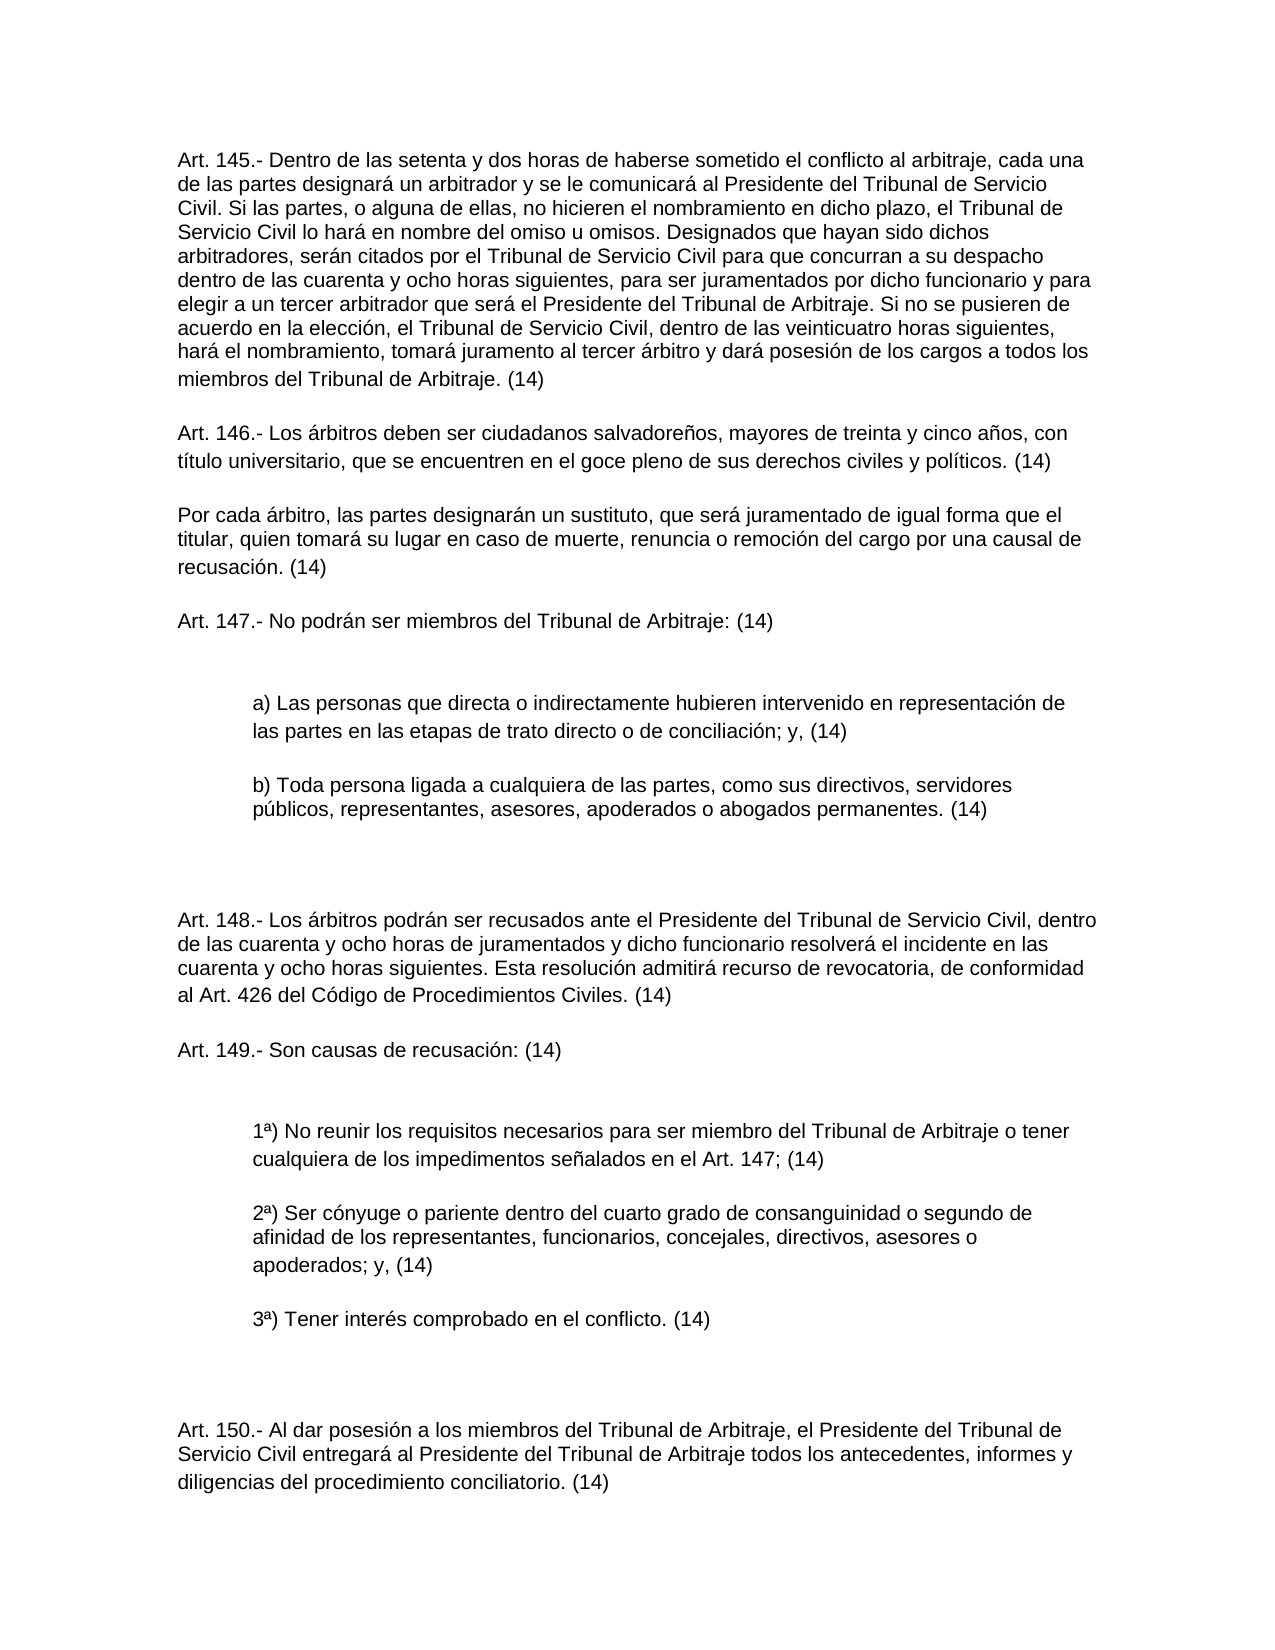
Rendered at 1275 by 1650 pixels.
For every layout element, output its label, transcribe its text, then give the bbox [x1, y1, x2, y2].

text Art. 148.- Los árbitros podrán ser recusados ante el Presidente del Tribunal de Servicio Civil, dentro de las cuarenta y ocho horas de juramentados y dicho funcionario resolverá el incidente en las cuarenta y ocho horas siguientes. Esta resolución admitirá recurso de revocatoria, de conformidad al Art. 426 del Código de Procedimientos Civiles. (14) [177, 908, 1098, 1008]
text 2ª) Ser cónyuge o pariente dentro del cuarto grado de consanguinidad o segundo de afinidad de los representantes, funcionarios, concejales, directivos, asesores o apoderados; y, (14) [252, 1201, 1098, 1278]
text Por cada árbitro, las partes designarán un sustituto, que será juramentado de igual forma que el titular, quien tomará su lugar en caso de muerte, renuncia o remoción del cargo por una causal de recusación. (14) [177, 503, 1098, 580]
text Art. 147.- No podrán ser miembros del Tribunal de Arbitraje: (14) [177, 609, 1098, 633]
text 3ª) Tener interés comprobado en el conflicto. (14) [252, 1307, 1098, 1331]
text a) Las personas que directa o indirectamente hubieren intervenido en representación de las partes en las etapas de trato directo o de conciliación; y, (14) [252, 662, 1098, 743]
text Art. 149.- Son causas de recusación: (14) [177, 1037, 1098, 1061]
text 1ª) No reunir los requisitos necesarios para ser miembro del Tribunal de Arbitraje o tener cualquiera de los impedimentos señalados en el Art. 147; (14) [252, 1091, 1098, 1172]
text Art. 145.- Dentro de las setenta y dos horas de haberse sometido el conflicto al arbitraje, cada una de las partes designará un arbitrador y se le comunicará al Presidente del Tribunal de Servicio Civil. Si las partes, o alguna de ellas, no hicieren el nombramiento en dicho plazo, el Tribunal de Servicio Civil lo hará en nombre del omiso u omisos. Designados que hayan sido dichos arbitradores, serán citados por el Tribunal de Servicio Civil para que concurran a su despacho dentro de las cuarenta y ocho horas siguientes, para ser juramentados por dicho funcionario y para elegir a un tercer arbitrador que será el Presidente del Tribunal de Arbitraje. Si no se pusieren de acuerdo en la elección, el Tribunal de Servicio Civil, dentro de las veinticuatro horas siguientes, hará el nombramiento, tomará juramento al tercer árbitro y dará posesión de los cargos a todos los miembros del Tribunal de Arbitraje. (14) [177, 148, 1098, 392]
text b) Toda persona ligada a cualquiera de las partes, como sus directivos, servidores públicos, representantes, asesores, apoderados o abogados permanentes. (14) [252, 773, 1098, 821]
text Art. 150.- Al dar posesión a los miembros del Tribunal de Arbitraje, el Presidente del Tribunal de Servicio Civil entregará al Presidente del Tribunal de Arbitraje todos los antecedentes, informes y diligencias del procedimiento conciliatorio. (14) [177, 1418, 1098, 1495]
text Art. 146.- Los árbitros deben ser ciudadanos salvadoreños, mayores de treinta y cinco años, con título universitario, que se encuentren en el goce pleno de sus derechos civiles y políticos. (14) [177, 421, 1098, 474]
